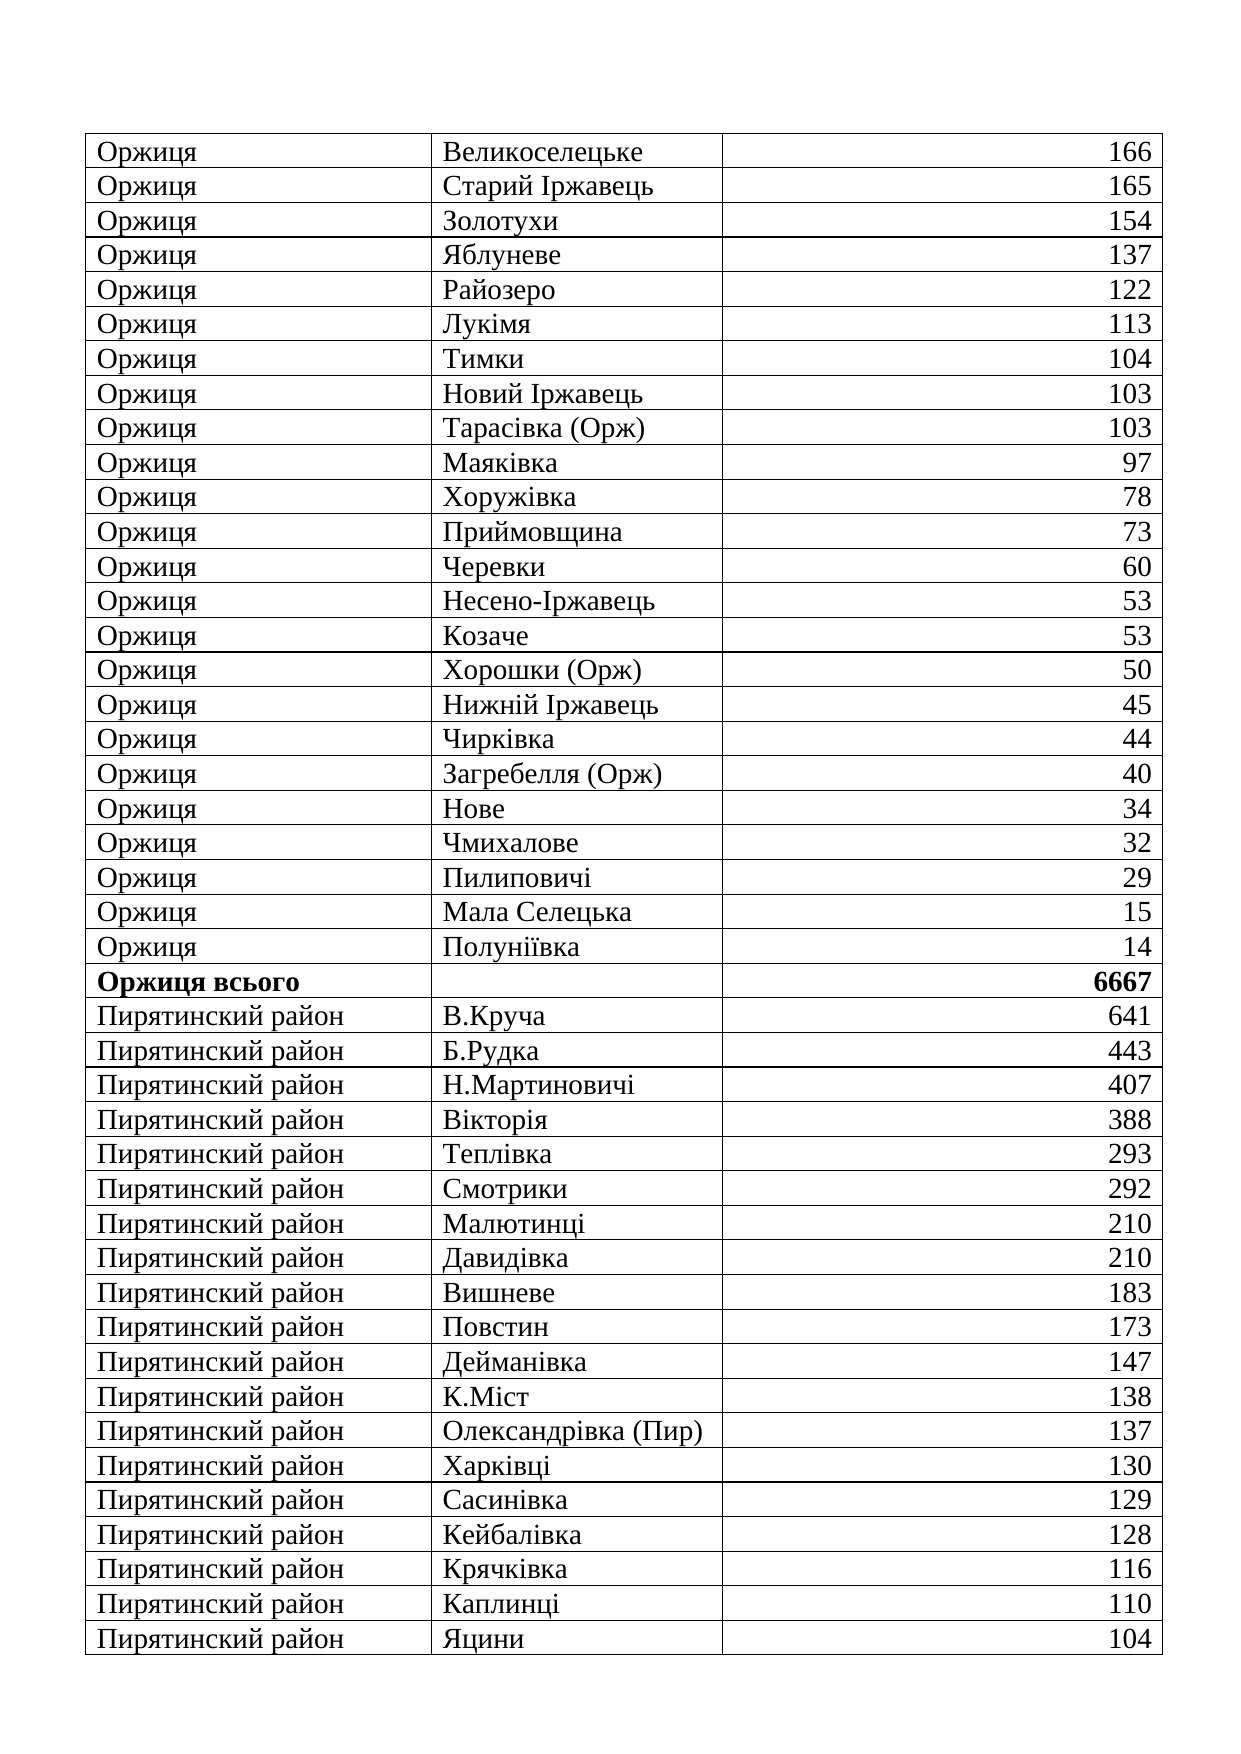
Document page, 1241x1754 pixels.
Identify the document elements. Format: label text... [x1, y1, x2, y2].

table_cell Яцини [432, 1621, 722, 1654]
table_cell 137 [723, 1413, 1162, 1447]
table_cell 103 [723, 410, 1162, 444]
table_cell Лукiмя [432, 307, 722, 340]
table_cell 34 [723, 791, 1162, 824]
table_cell 104 [723, 341, 1162, 375]
table_cell Смотрики [432, 1171, 722, 1205]
table_cell Крячкiвка [432, 1552, 722, 1585]
table_cell Оржиця [86, 549, 431, 582]
table_cell Оржиця [86, 341, 431, 375]
table_cell 45 [723, 687, 1162, 721]
table_cell 14 [723, 929, 1162, 963]
table_cell 44 [723, 722, 1162, 755]
table_cell Хорошки (Орж) [432, 653, 722, 686]
table_cell Райозеро [432, 272, 722, 306]
table_cell Оржиця всього [86, 964, 431, 997]
table_cell 104 [723, 1621, 1162, 1654]
table_cell 407 [723, 1068, 1162, 1101]
table_cell Золотухи [432, 203, 722, 236]
table_cell Пирятинский район [86, 1275, 431, 1308]
table_cell Оржиця [86, 756, 431, 790]
table_cell Оржиця [86, 895, 431, 928]
table_cell Оржиця [86, 929, 431, 963]
table_cell 97 [723, 445, 1162, 478]
table_cell 183 [723, 1275, 1162, 1308]
table_cell Пирятинский район [86, 1344, 431, 1378]
table_cell Черевки [432, 549, 722, 582]
table_cell Пирятинский район [86, 1240, 431, 1274]
table_cell Повстин [432, 1310, 722, 1343]
table_cell 210 [723, 1240, 1162, 1274]
table_cell Пирятинский район [86, 1379, 431, 1412]
table_cell Оржиця [86, 376, 431, 409]
table_cell Оржиця [86, 722, 431, 755]
table_cell Оржиця [86, 410, 431, 444]
table_cell Великоселецьке [432, 134, 722, 167]
table_cell Оржиця [86, 618, 431, 651]
table_cell 129 [723, 1483, 1162, 1516]
table_cell 130 [723, 1448, 1162, 1481]
table_cell 443 [723, 1033, 1162, 1066]
table_cell 122 [723, 272, 1162, 306]
table_cell Пилиповичi [432, 860, 722, 893]
table_cell Оржиця [86, 825, 431, 859]
table_cell Маякiвка [432, 445, 722, 478]
table_cell Оржиця [86, 687, 431, 721]
table_cell 116 [723, 1552, 1162, 1585]
table_cell Пирятинский район [86, 1413, 431, 1447]
table_cell 138 [723, 1379, 1162, 1412]
table_cell Оржиця [86, 791, 431, 824]
table_cell Оржиця [86, 653, 431, 686]
table_cell Нове [432, 791, 722, 824]
table_cell 53 [723, 583, 1162, 617]
table_cell 113 [723, 307, 1162, 340]
table_cell Тимки [432, 341, 722, 375]
table_cell 173 [723, 1310, 1162, 1343]
table_cell Оржиця [86, 514, 431, 548]
table_cell Пирятинский район [86, 1483, 431, 1516]
table_cell Дейманiвка [432, 1344, 722, 1378]
table_cell 15 [723, 895, 1162, 928]
table_cell 641 [723, 998, 1162, 1032]
table_cell Чмихалове [432, 825, 722, 859]
table_cell Сасинiвка [432, 1483, 722, 1516]
table_cell Харкiвцi [432, 1448, 722, 1481]
table_cell Вишневе [432, 1275, 722, 1308]
table_cell Оржиця [86, 272, 431, 306]
table_cell 50 [723, 653, 1162, 686]
table_cell Каплинцi [432, 1586, 722, 1620]
table_cell 6667 [723, 964, 1162, 997]
table_cell Хоружiвка [432, 480, 722, 513]
table_cell 388 [723, 1102, 1162, 1136]
table_cell Оржиця [86, 203, 431, 236]
table_cell Олександрiвка (Пир) [432, 1413, 722, 1447]
table_cell Пирятинский район [86, 1102, 431, 1136]
table_cell Нижнiй Iржавець [432, 687, 722, 721]
table_cell Пирятинский район [86, 1586, 431, 1620]
table_cell Пирятинский район [86, 998, 431, 1032]
table_cell Старий Iржавець [432, 168, 722, 202]
table_cell Оржиця [86, 480, 431, 513]
table_cell Оржиця [86, 168, 431, 202]
table_cell 29 [723, 860, 1162, 893]
table_cell Оржиця [86, 445, 431, 478]
table_cell Пирятинский район [86, 1621, 431, 1654]
table_cell 40 [723, 756, 1162, 790]
table_cell 73 [723, 514, 1162, 548]
table_cell 137 [723, 238, 1162, 271]
table_cell Новий Iржавець [432, 376, 722, 409]
table_cell К.Мiст [432, 1379, 722, 1412]
table_cell Полунiївка [432, 929, 722, 963]
table_cell 154 [723, 203, 1162, 236]
table_cell 103 [723, 376, 1162, 409]
table_cell Приймовщина [432, 514, 722, 548]
table_cell Пирятинский район [86, 1310, 431, 1343]
table_cell 110 [723, 1586, 1162, 1620]
table_cell Н.Мартиновичi [432, 1068, 722, 1101]
table_cell Оржиця [86, 307, 431, 340]
table_cell Кейбалiвка [432, 1517, 722, 1551]
table_cell Несено-Iржавець [432, 583, 722, 617]
table_cell 165 [723, 168, 1162, 202]
table_cell Пирятинский район [86, 1448, 431, 1481]
table_cell Мала Селецька [432, 895, 722, 928]
table_cell Малютинцi [432, 1206, 722, 1239]
table_cell Оржиця [86, 238, 431, 271]
table_cell 210 [723, 1206, 1162, 1239]
table_cell Оржиця [86, 134, 431, 167]
table_cell [432, 964, 722, 997]
table_cell В.Круча [432, 998, 722, 1032]
table_cell Яблуневе [432, 238, 722, 271]
table_cell 147 [723, 1344, 1162, 1378]
table_cell Чиркiвка [432, 722, 722, 755]
table_cell Оржиця [86, 583, 431, 617]
table_cell Оржиця [86, 860, 431, 893]
table_cell Пирятинский район [86, 1137, 431, 1170]
table_cell Пирятинский район [86, 1206, 431, 1239]
table_cell Загребелля (Орж) [432, 756, 722, 790]
table_cell 292 [723, 1171, 1162, 1205]
table_cell Тарасiвка (Орж) [432, 410, 722, 444]
table_cell Пирятинский район [86, 1068, 431, 1101]
table_cell Пирятинский район [86, 1517, 431, 1551]
table_cell 53 [723, 618, 1162, 651]
table_cell 293 [723, 1137, 1162, 1170]
table_cell Пирятинский район [86, 1171, 431, 1205]
table_cell 166 [723, 134, 1162, 167]
table_cell Пирятинский район [86, 1552, 431, 1585]
table_cell Давидiвка [432, 1240, 722, 1274]
table_cell 78 [723, 480, 1162, 513]
table_cell Козаче [432, 618, 722, 651]
table_cell Б.Рудка [432, 1033, 722, 1066]
table_cell Вiкторiя [432, 1102, 722, 1136]
table_cell 32 [723, 825, 1162, 859]
table_cell 128 [723, 1517, 1162, 1551]
table_cell 60 [723, 549, 1162, 582]
table_cell Теплiвка [432, 1137, 722, 1170]
table_cell Пирятинский район [86, 1033, 431, 1066]
